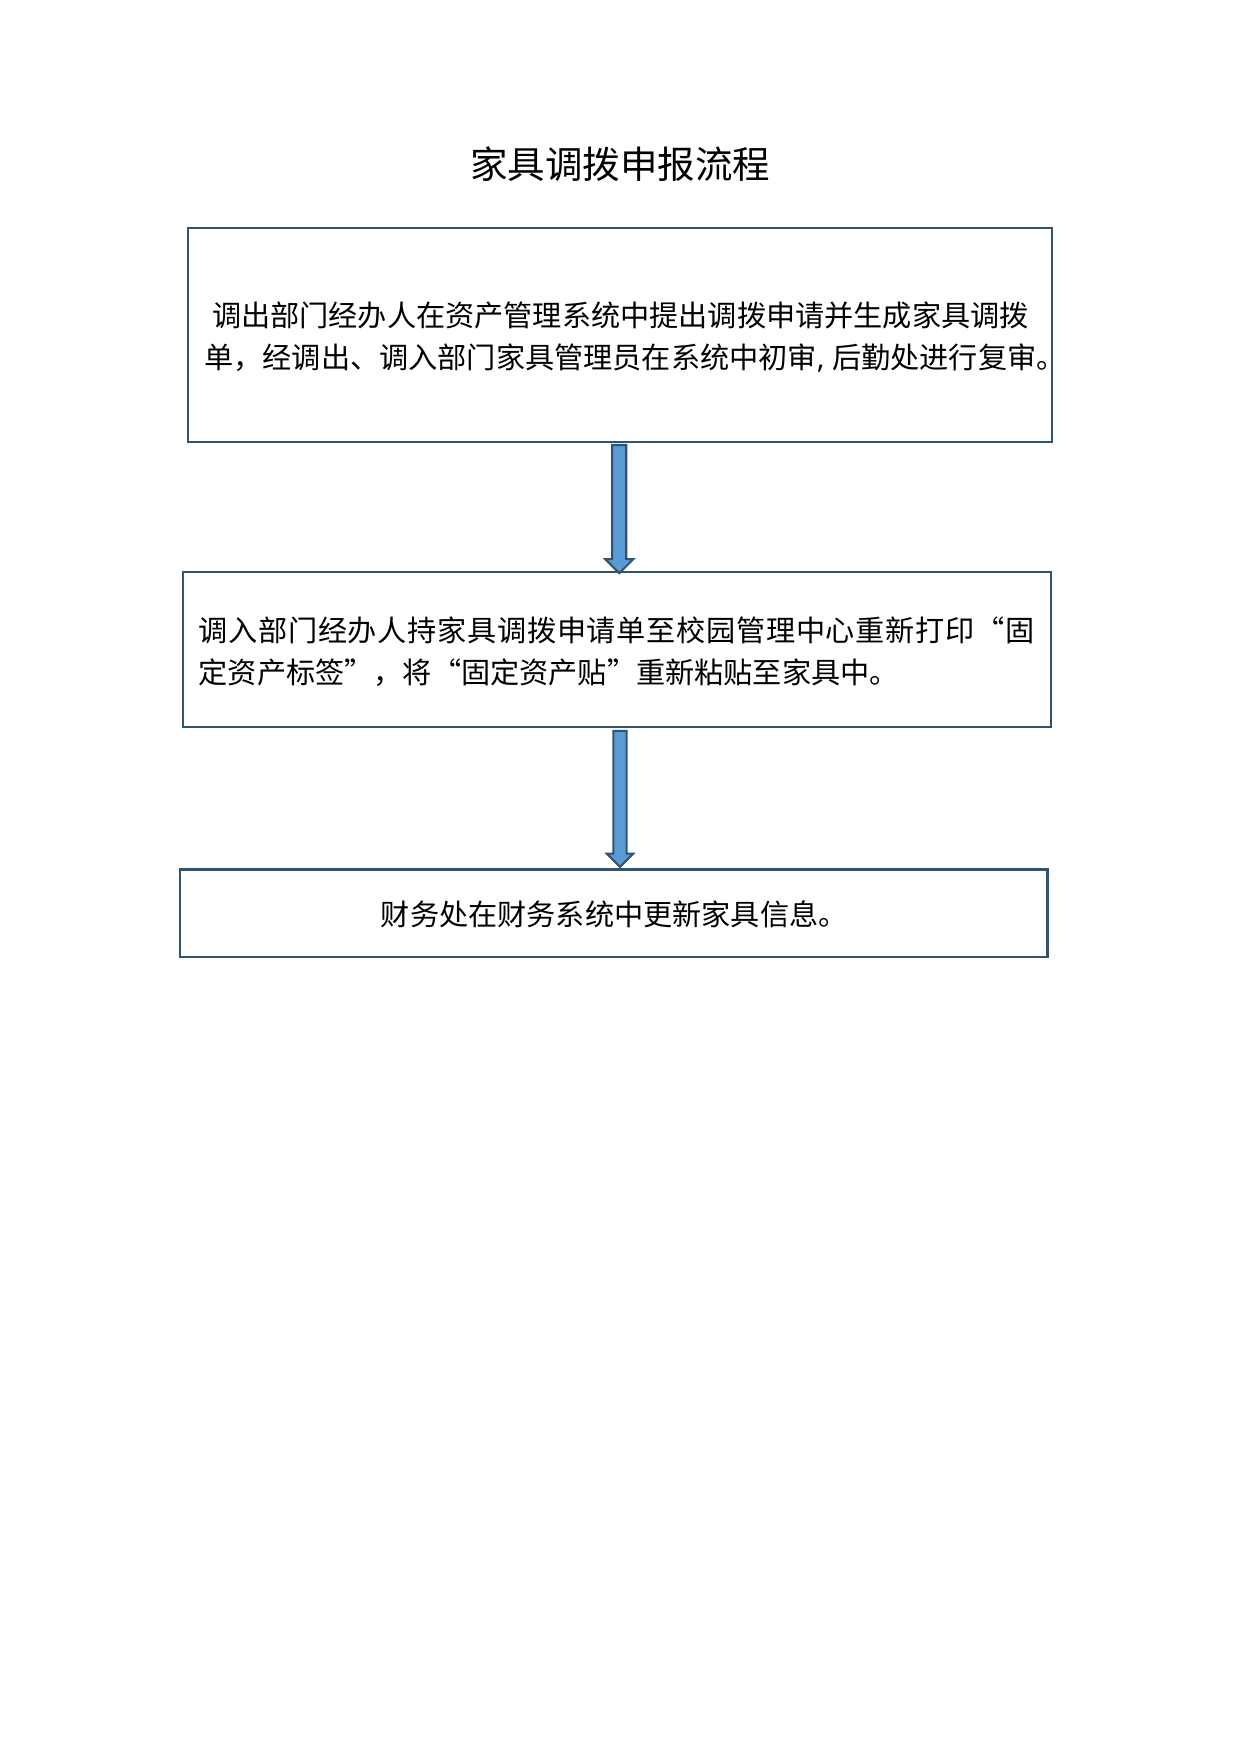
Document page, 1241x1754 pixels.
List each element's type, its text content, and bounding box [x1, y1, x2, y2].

text 家具调拨申报流程 [187, 129, 1053, 194]
